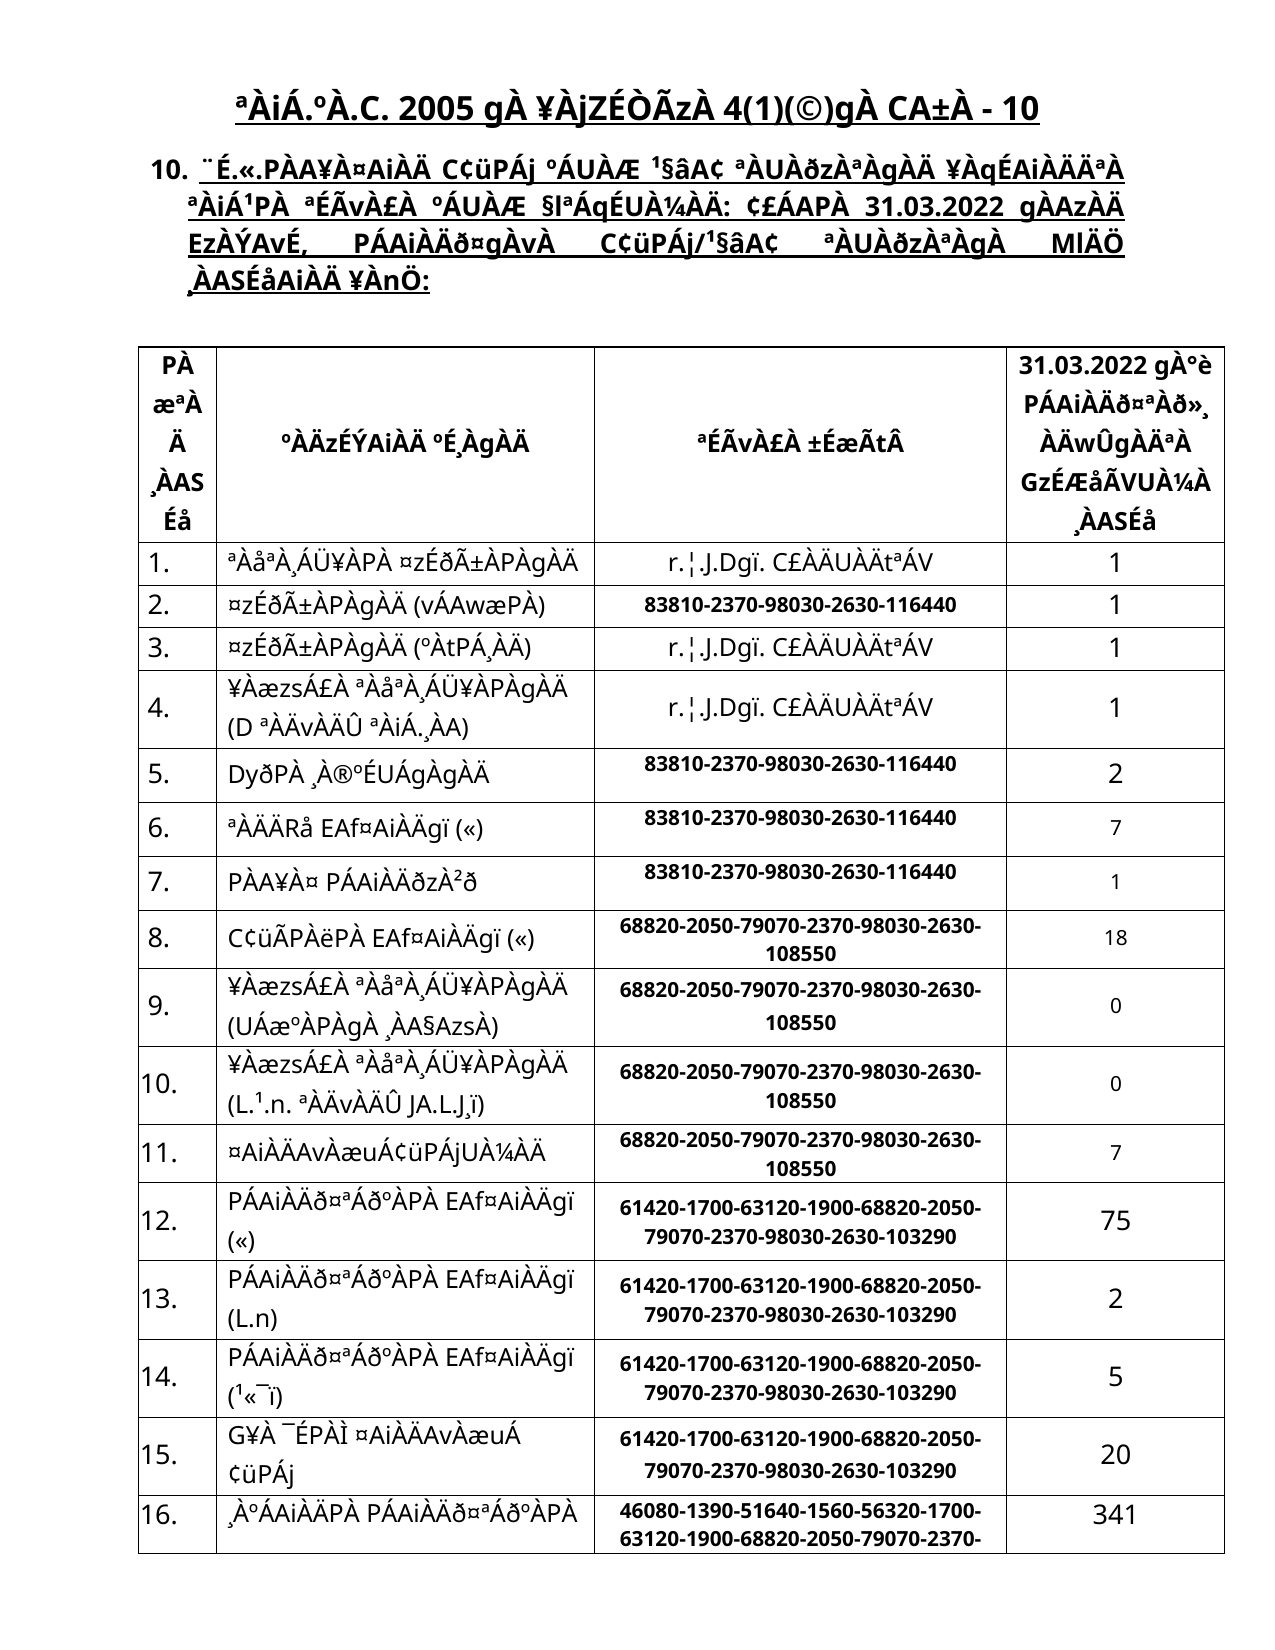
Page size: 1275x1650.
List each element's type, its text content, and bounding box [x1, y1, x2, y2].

table_cell [139, 543, 216, 584]
table_cell 68820-2050-79070-2370-98030-2630-108550 [595, 1047, 1006, 1124]
table_cell [139, 969, 216, 1046]
table_cell ¤zÉðÃ±ÀPÀgÀÄ (ºÀtPÁ¸ÀÄ) [217, 628, 594, 669]
table_cell r.¦.J.Dgï. C£ÀÄUÀÄtªÁV [595, 628, 1006, 669]
table_cell 68820-2050-79070-2370-98030-2630-108550 [595, 911, 1006, 968]
table_cell [139, 1125, 216, 1182]
table_header PÀæªÀÄ ¸ÀASÉå [139, 348, 216, 542]
table_cell 0 [1007, 1047, 1224, 1124]
table_cell [139, 628, 216, 669]
table_cell ¤AiÀÄAvÀæuÁ¢üPÁjUÀ¼ÀÄ [217, 1125, 594, 1182]
table_cell 61420-1700-63120-1900-68820-2050-79070-2370-98030-2630-103290 [595, 1261, 1006, 1338]
table_cell 61420-1700-63120-1900-68820-2050-79070-2370-98030-2630-103290 [595, 1418, 1006, 1495]
table_cell PÁAiÀÄð¤ªÁðºÀPÀ EAf¤AiÀÄgï (¹«¯ï) [217, 1340, 594, 1417]
text ªÀiÁ.ºÀ.C. 2005 gÀ ¥ÀjZÉÒÃzÀ 4(1)(©)gÀ CA±À - 10 [150, 84, 1125, 130]
table_cell ªÀåªÀ¸ÁÜ¥ÀPÀ ¤zÉðÃ±ÀPÀgÀÄ [217, 543, 594, 584]
table_cell ¥ÀæzsÁ£À ªÀåªÀ¸ÁÜ¥ÀPÀgÀÄ (L.¹.n. ªÀÄvÀÄÛ JA.L.J¸ï) [217, 1047, 594, 1124]
table_cell 83810-2370-98030-2630-116440 [595, 749, 1006, 802]
table_cell [139, 586, 216, 627]
table_cell ªÀÄÄRå EAf¤AiÀÄgï («) [217, 803, 594, 856]
table_cell [139, 1418, 216, 1495]
table_cell 341 [1007, 1496, 1224, 1553]
table_cell PÀA¥À¤ PÁAiÀÄðzÀ²ð [217, 857, 594, 910]
table_cell [139, 857, 216, 910]
table_cell [139, 1183, 216, 1260]
table_cell 83810-2370-98030-2630-116440 [595, 857, 1006, 910]
table_cell [139, 671, 216, 748]
table_cell 68820-2050-79070-2370-98030-2630-108550 [595, 1125, 1006, 1182]
table_cell DyðPÀ ¸À®ºÉUÁgÀgÀÄ [217, 749, 594, 802]
table_cell PÁAiÀÄð¤ªÁðºÀPÀ EAf¤AiÀÄgï (L.n) [217, 1261, 594, 1338]
table_cell C¢üÃPÀëPÀ EAf¤AiÀÄgï («) [217, 911, 594, 968]
table_cell ¥ÀæzsÁ£À ªÀåªÀ¸ÁÜ¥ÀPÀgÀÄ (D ªÀÄvÀÄÛ ªÀiÁ.¸ÀA) [217, 671, 594, 748]
table_cell [139, 1340, 216, 1417]
table_cell 1 [1007, 628, 1224, 669]
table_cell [217, 1496, 594, 1553]
table_cell r.¦.J.Dgï. C£ÀÄUÀÄtªÁV [595, 543, 1006, 584]
table_cell [139, 803, 216, 856]
table_cell 20 [1007, 1418, 1224, 1495]
table_cell ¤zÉðÃ±ÀPÀgÀÄ (vÁAwæPÀ) [217, 586, 594, 627]
table_cell [139, 749, 216, 802]
table_cell 1 [1007, 671, 1224, 748]
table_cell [595, 1496, 1006, 1553]
table_cell 18 [1007, 911, 1224, 968]
table_header 31.03.2022 gÀ°è PÁAiÀÄð¤ªÀð»¸ÀÄwÛgÀÄªÀ GzÉÆåÃVUÀ¼À ¸ÀASÉå [1007, 348, 1224, 542]
table_cell 1 [1007, 543, 1224, 584]
table_cell 61420-1700-63120-1900-68820-2050-79070-2370-98030-2630-103290 [595, 1183, 1006, 1260]
table_header ºÀÄzÉÝAiÀÄ ºÉ¸ÀgÀÄ [217, 348, 594, 542]
table_cell [139, 1047, 216, 1124]
table_cell 2 [1007, 1261, 1224, 1338]
table_cell 75 [1007, 1183, 1224, 1260]
table_cell 2 [1007, 749, 1224, 802]
table_cell G¥À ¯ÉPÀÌ ¤AiÀÄAvÀæuÁ¢üPÁj [217, 1418, 594, 1495]
table_cell 7 [1007, 1125, 1224, 1182]
table_cell r.¦.J.Dgï. C£ÀÄUÀÄtªÁV [595, 671, 1006, 748]
table_cell 83810-2370-98030-2630-116440 [595, 586, 1006, 627]
table_cell 83810-2370-98030-2630-116440 [595, 803, 1006, 856]
table_cell 0 [1007, 969, 1224, 1046]
table_cell PÁAiÀÄð¤ªÁðºÀPÀ EAf¤AiÀÄgï («) [217, 1183, 594, 1260]
list 10. ¨É.«.PÀA¥À¤AiÀÄ C¢üPÁj ºÁUÀÆ ¹§âA¢ ªÀUÀðzÀªÀgÀÄ ¥ÀqÉAiÀÄÄªÀ ªÀiÁ¹PÀ ªÉÃvÀ£À ºÁUÀÆ §lªÁqÉUÀ¼ÀÄ: ¢£ÁAPÀ 31.03.2022 gÀAzÀÄ EzÀÝAvÉ, PÁAiÀÄð¤gÀvÀ C¢üPÁj/¹§âA¢ ªÀUÀðzÀªÀgÀ MlÄÖ ¸ÀASÉåAiÀÄ ¥ÀnÖ: [150, 151, 1125, 298]
table_cell ¥ÀæzsÁ£À ªÀåªÀ¸ÁÜ¥ÀPÀgÀÄ (UÁæºÀPÀgÀ ¸ÀA§AzsÀ) [217, 969, 594, 1046]
table_cell [139, 1496, 216, 1553]
table_header ªÉÃvÀ£À ±ÉæÃtÂ [595, 348, 1006, 542]
table_cell [139, 1261, 216, 1338]
table_cell 7 [1007, 803, 1224, 856]
table_cell 68820-2050-79070-2370-98030-2630-108550 [595, 969, 1006, 1046]
table_cell 1 [1007, 857, 1224, 910]
table_cell [139, 911, 216, 968]
table_cell 61420-1700-63120-1900-68820-2050-79070-2370-98030-2630-103290 [595, 1340, 1006, 1417]
table_cell 5 [1007, 1340, 1224, 1417]
table_cell 1 [1007, 586, 1224, 627]
